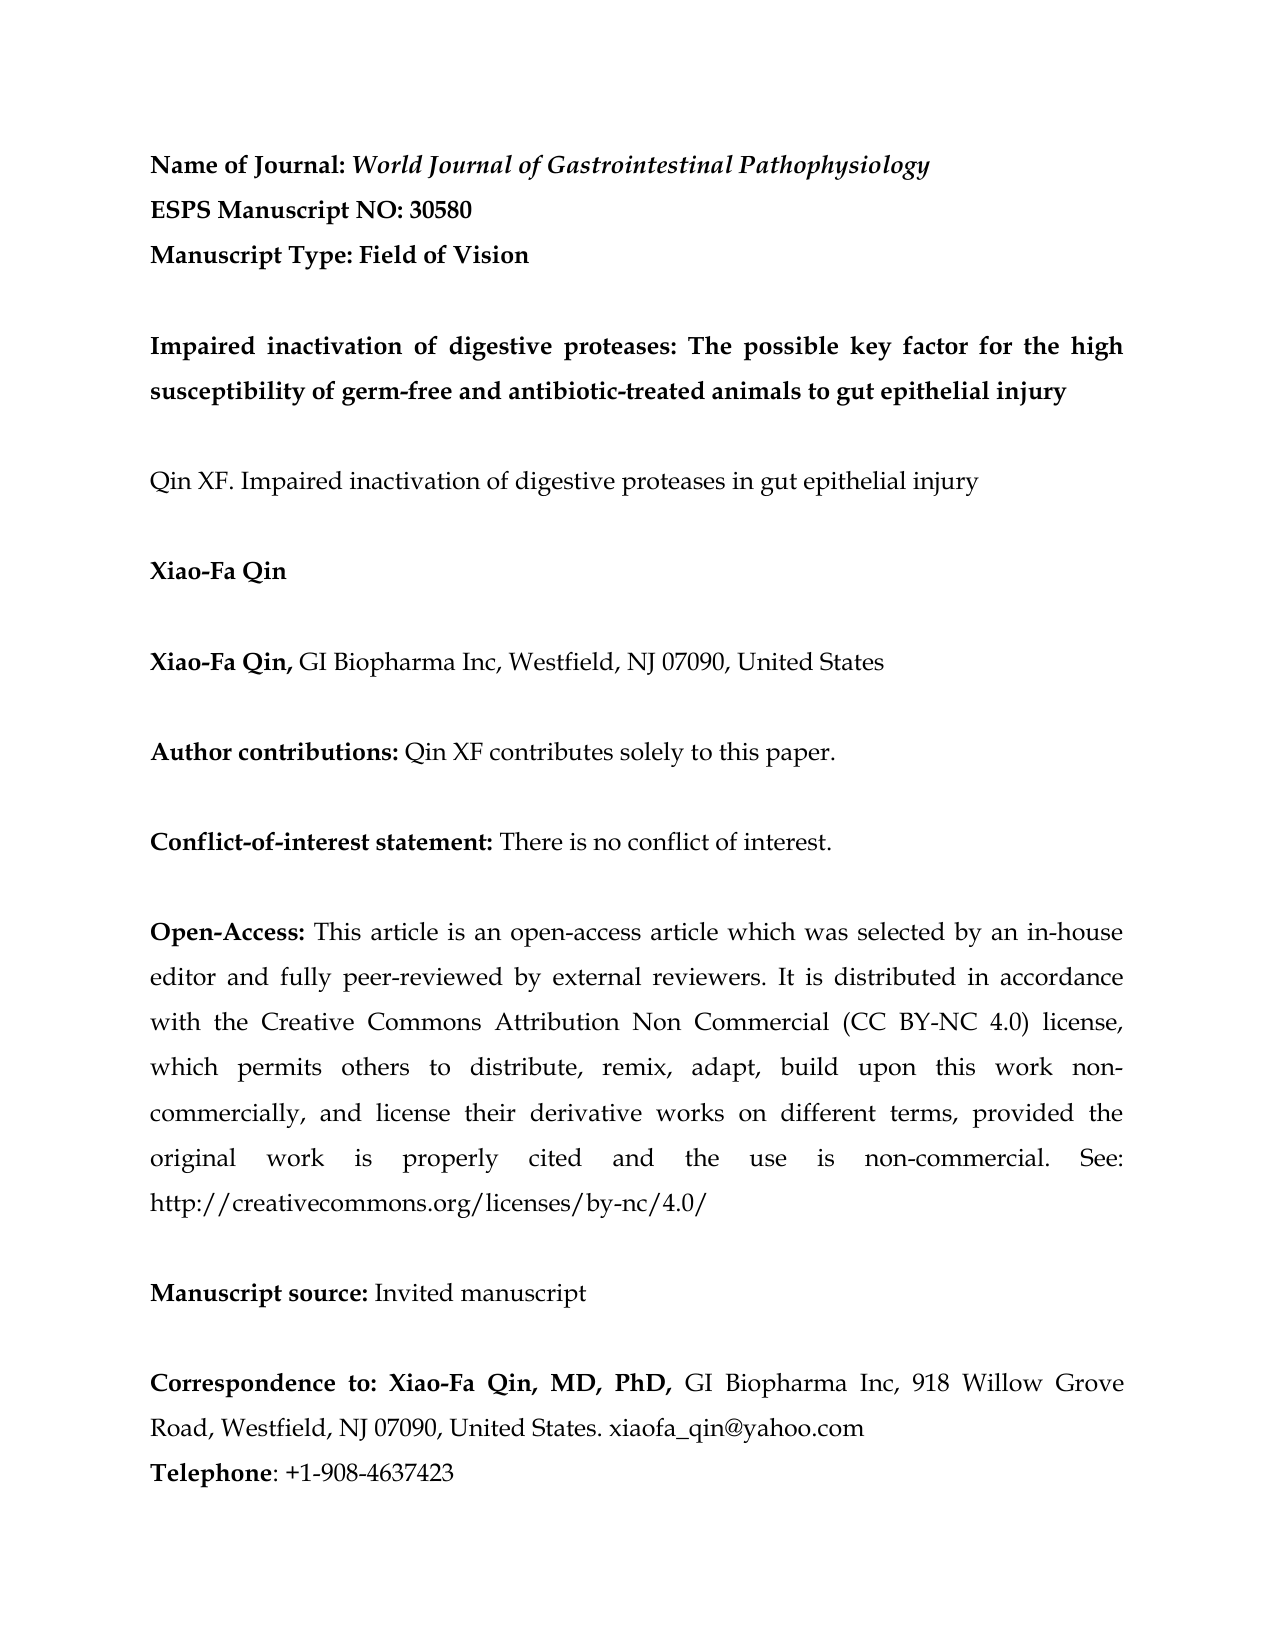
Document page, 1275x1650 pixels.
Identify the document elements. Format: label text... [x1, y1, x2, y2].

text Manuscript Type: Field of Vision [150, 240, 1125, 270]
text Open-Access: This article is an open-access article which was selected by an in-house editor and fully peer-reviewed by external reviewers. It is distributed in accordance with the Creative Commons Attribution Non Commercial (CC BY-NC 4.0) license, which permits others to distribute, remix, adapt, build upon this work non-commercially, and license their derivative works on different terms, provided the original work is properly cited and the use is non-commercial. See: http://creativecommons.org/licenses/by-nc/4.0/ [150, 917, 1125, 1218]
text Correspondence to: Xiao-Fa Qin, MD, PhD, GI Biopharma Inc, 918 Willow Grove Road, Westfield, NJ 07090, United States. xiaofa_qin@yahoo.com [150, 1368, 1125, 1444]
text Qin XF. Impaired inactivation of digestive proteases in gut epithelial injury [150, 466, 1125, 496]
text Name of Journal: World Journal of Gastrointestinal Pathophysiology [150, 150, 1125, 180]
text Telephone: +1-908-4637423 [150, 1459, 1125, 1489]
text Xiao-Fa Qin [150, 557, 1125, 587]
text Impaired inactivation of digestive proteases: The possible key factor for the high susceptibility of germ-free and antibiotic-treated animals to gut epithelial injury [150, 331, 1125, 406]
text Author contributions: Qin XF contributes solely to this paper. [150, 737, 1125, 767]
text Xiao-Fa Qin, GI Biopharma Inc, Westfield, NJ 07090, United States [150, 647, 1125, 677]
text Manuscript source: Invited manuscript [150, 1278, 1125, 1308]
text ESPS Manuscript NO: 30580 [150, 195, 1125, 225]
text Conflict-of-interest statement: There is no conflict of interest. [150, 827, 1125, 857]
